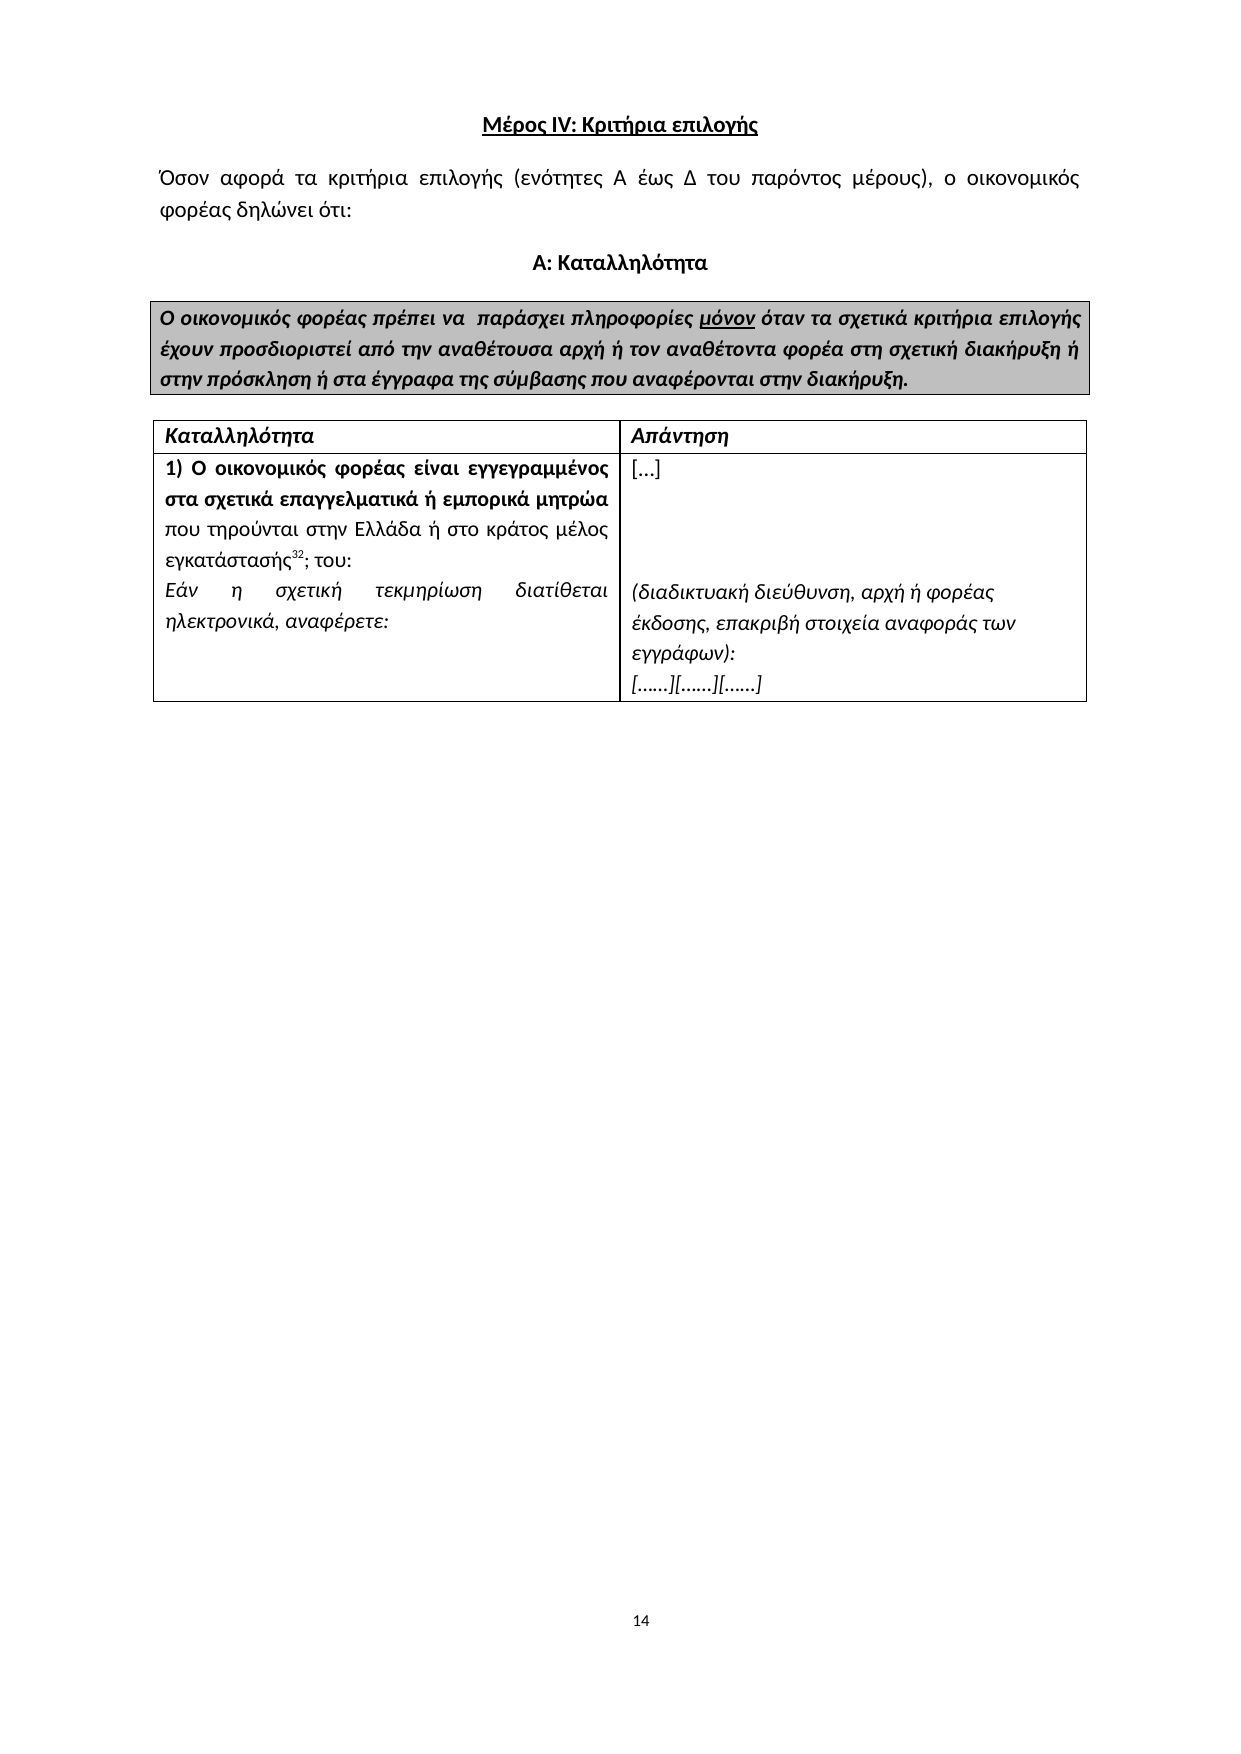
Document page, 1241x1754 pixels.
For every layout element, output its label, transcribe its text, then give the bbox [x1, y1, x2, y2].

text Α: Καταλληλότητα [159, 248, 1081, 276]
table_cell 1) Ο οικονομικός φορέας είναι εγγεγραμμένος στα σχετικά επαγγελματικά ή εμπορικά μητρώα που τηρούνται στην Ελλάδα ή στο κράτος μέλος εγκατάστασής; του: Εάν η σχετική τεκμηρίωση διατίθεται ηλεκτρονικά, αναφέρετε: [154, 454, 619, 701]
table_cell […] (διαδικτυακή διεύθυνση, αρχή ή φορέας έκδοσης, επακριβή στοιχεία αναφοράς των εγγράφων): [……][……][……] [621, 454, 1086, 701]
table_header Καταλληλότητα [154, 421, 619, 453]
text Ο οικονομικός φορέας πρέπει να παράσχει πληροφορίες μόνον όταν τα σχετικά κριτήρια επιλογής έχουν προσδιοριστεί από την αναθέτουσα αρχή ή τον αναθέτοντα φορέα στη σχετική διακήρυξη ή στην πρόσκληση ή στα έγγραφα της σύμβασης που αναφέρονται στην διακήρυξη. [151, 302, 1089, 394]
table_header Απάντηση [621, 421, 1086, 453]
text Όσον αφορά τα κριτήρια επιλογής (ενότητες Α έως Δ του παρόντος μέρους), ο οικονομικός φορέας δηλώνει ότι: [159, 163, 1081, 223]
text Μέρος IV: Κριτήρια επιλογής [159, 110, 1081, 138]
